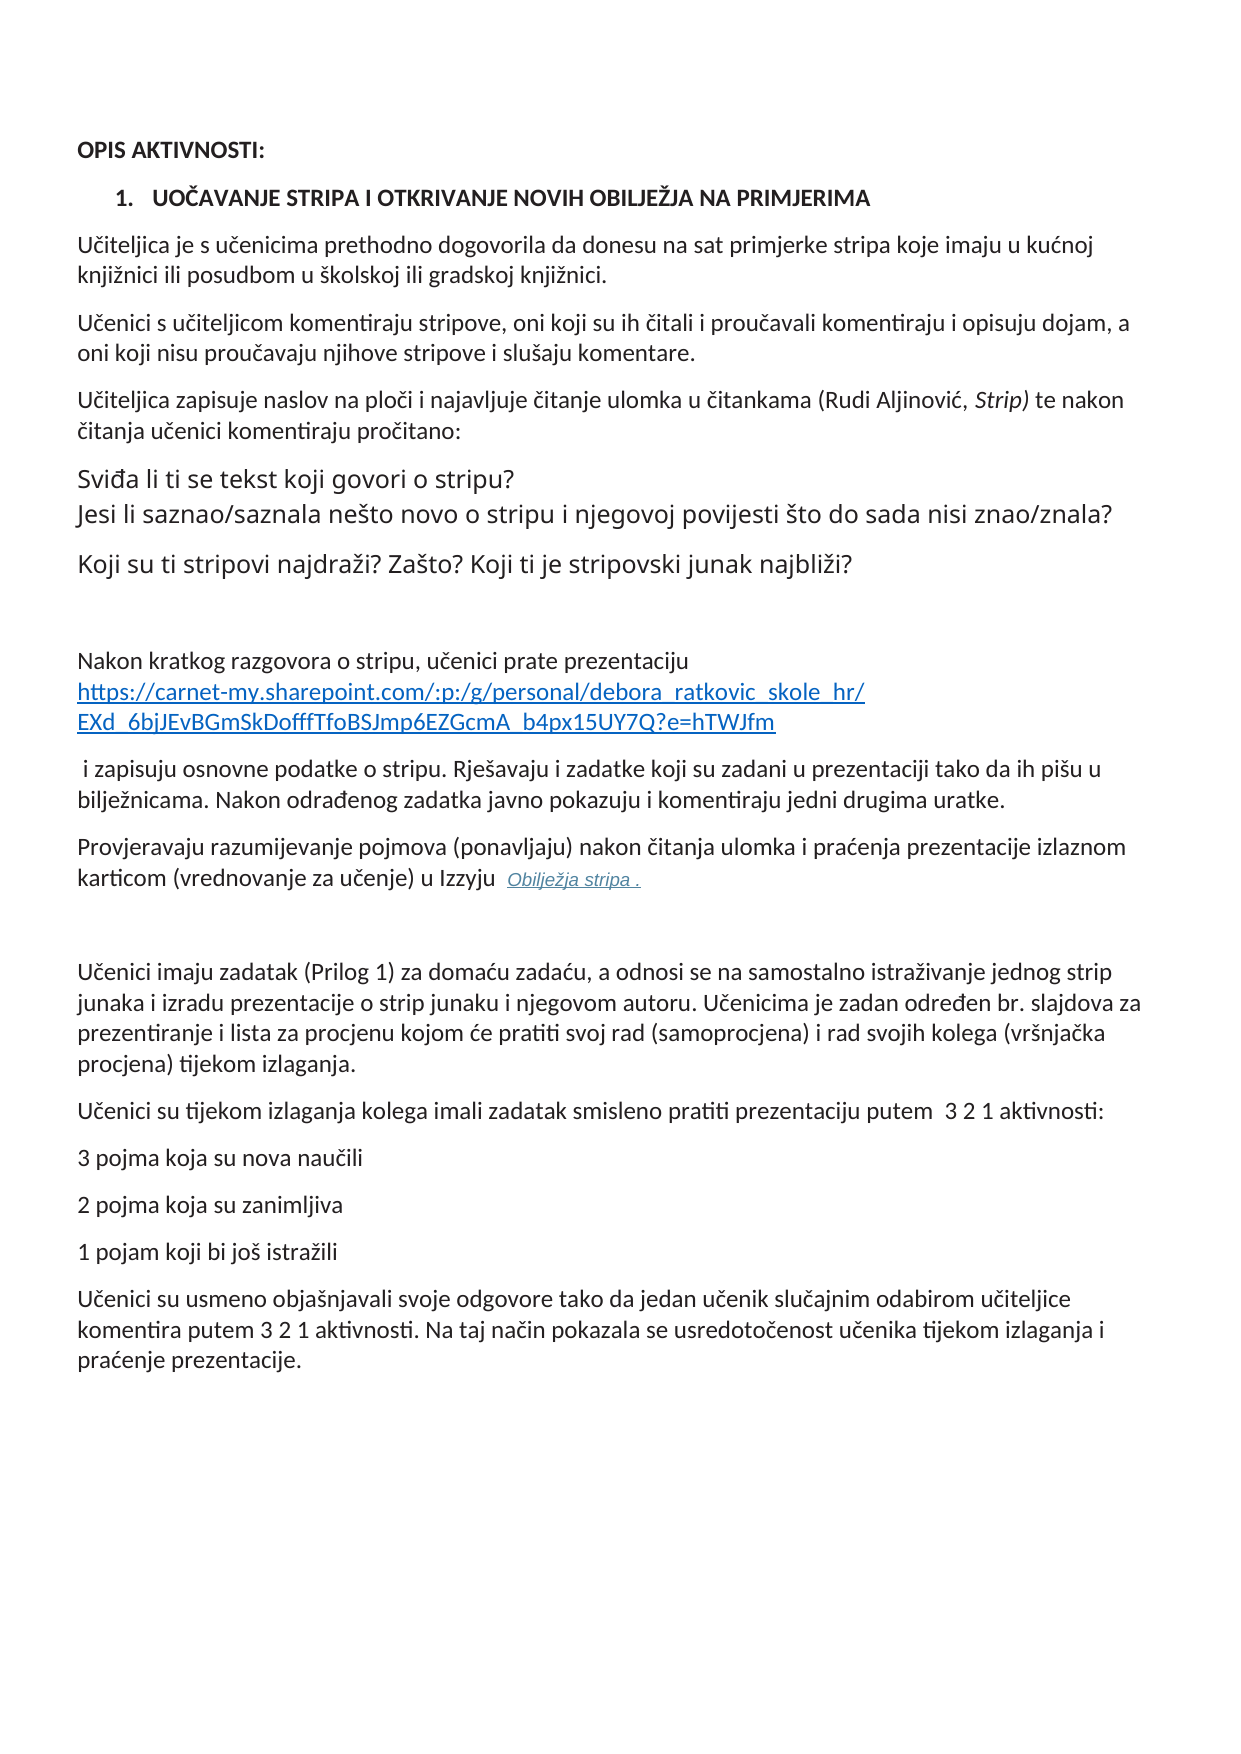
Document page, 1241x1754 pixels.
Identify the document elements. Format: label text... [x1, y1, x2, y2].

text Sviđa li ti se tekst koji govori o stripu? [77, 462, 1165, 496]
text Učenici su usmeno objašnjavali svoje odgovore tako da jedan učenik slučajnim odabirom učiteljice komentira putem 3 2 1 aktivnosti. Na taj način pokazala se usredotočenost učenika tijekom izlaganja i praćenje prezentacije. [77, 1284, 1165, 1375]
text 3 pojma koja su nova naučili [77, 1142, 1165, 1173]
text Učiteljica je s učenicima prethodno dogovorila da donesu na sat primjerke stripa koje imaju u kućnoj knjižnici ili posudbom u školskoj ili gradskoj knjižnici. [77, 229, 1165, 290]
text Učenici s učiteljicom komentiraju stripove, oni koji su ih čitali i proučavali komentiraju i opisuju dojam, a oni koji nisu proučavaju njihove stripove i slušaju komentare. [77, 307, 1165, 368]
text Nakon kratkog razgovora o stripu, učenici prate prezentaciju https://carnet-my.sharepoint.com/:p:/g/personal/debora_ratkovic_skole_hr/EXd_6bjJEvBGmSkDofffTfoBSJmp6EZGcmA_b4px15UY7Q?e=hTWJfm [77, 645, 1165, 737]
text Učenici su tijekom izlaganja kolega imali zadatak smisleno pratiti prezentaciju putem 3 2 1 aktivnosti: [77, 1095, 1165, 1125]
list UOČAVANJE STRIPA I OTKRIVANJE NOVIH OBILJEŽJA NA PRIMJERIMA [114, 182, 1165, 212]
text i zapisuju osnovne podatke o stripu. Rješavaju i zadatke koji su zadani u prezentaciji tako da ih pišu u bilježnicama. Nakon odrađenog zadatka javno pokazuju i komentiraju jedni drugima uratke. [77, 753, 1165, 814]
text Učenici imaju zadatak (Prilog 1) za domaću zadaću, a odnosi se na samostalno istraživanje jednog strip junaka i izradu prezentacije o strip junaku i njegovom autoru. Učenicima je zadan određen br. slajdova za prezentiranje i lista za procjenu kojom će pratiti svoj rad (samoprocjena) i rad svojih kolega (vršnjačka procjena) tijekom izlaganja. [77, 956, 1165, 1078]
text Jesi li saznao/saznala nešto novo o stripu i njegovoj povijesti što do sada nisi znao/znala? [77, 496, 1165, 530]
text 2 pojma koja su zanimljiva [77, 1189, 1165, 1220]
text 1 pojam koji bi još istražili [77, 1236, 1165, 1267]
text OPIS AKTIVNOSTI: [77, 135, 1165, 165]
text Provjeravaju razumijevanje pojmova (ponavljaju) nakon čitanja ulomka i praćenja prezentacije izlaznom karticom (vrednovanje za učenje) u Izzyju Obilježja stripa . [77, 831, 1165, 892]
text Koji su ti stripovi najdraži? Zašto? Koji ti je stripovski junak najbliži? [77, 547, 914, 581]
text Učiteljica zapisuje naslov na ploči i najavljuje čitanje ulomka u čitankama (Rudi Aljinović, Strip) te nakon čitanja učenici komentiraju pročitano: [77, 384, 1165, 446]
